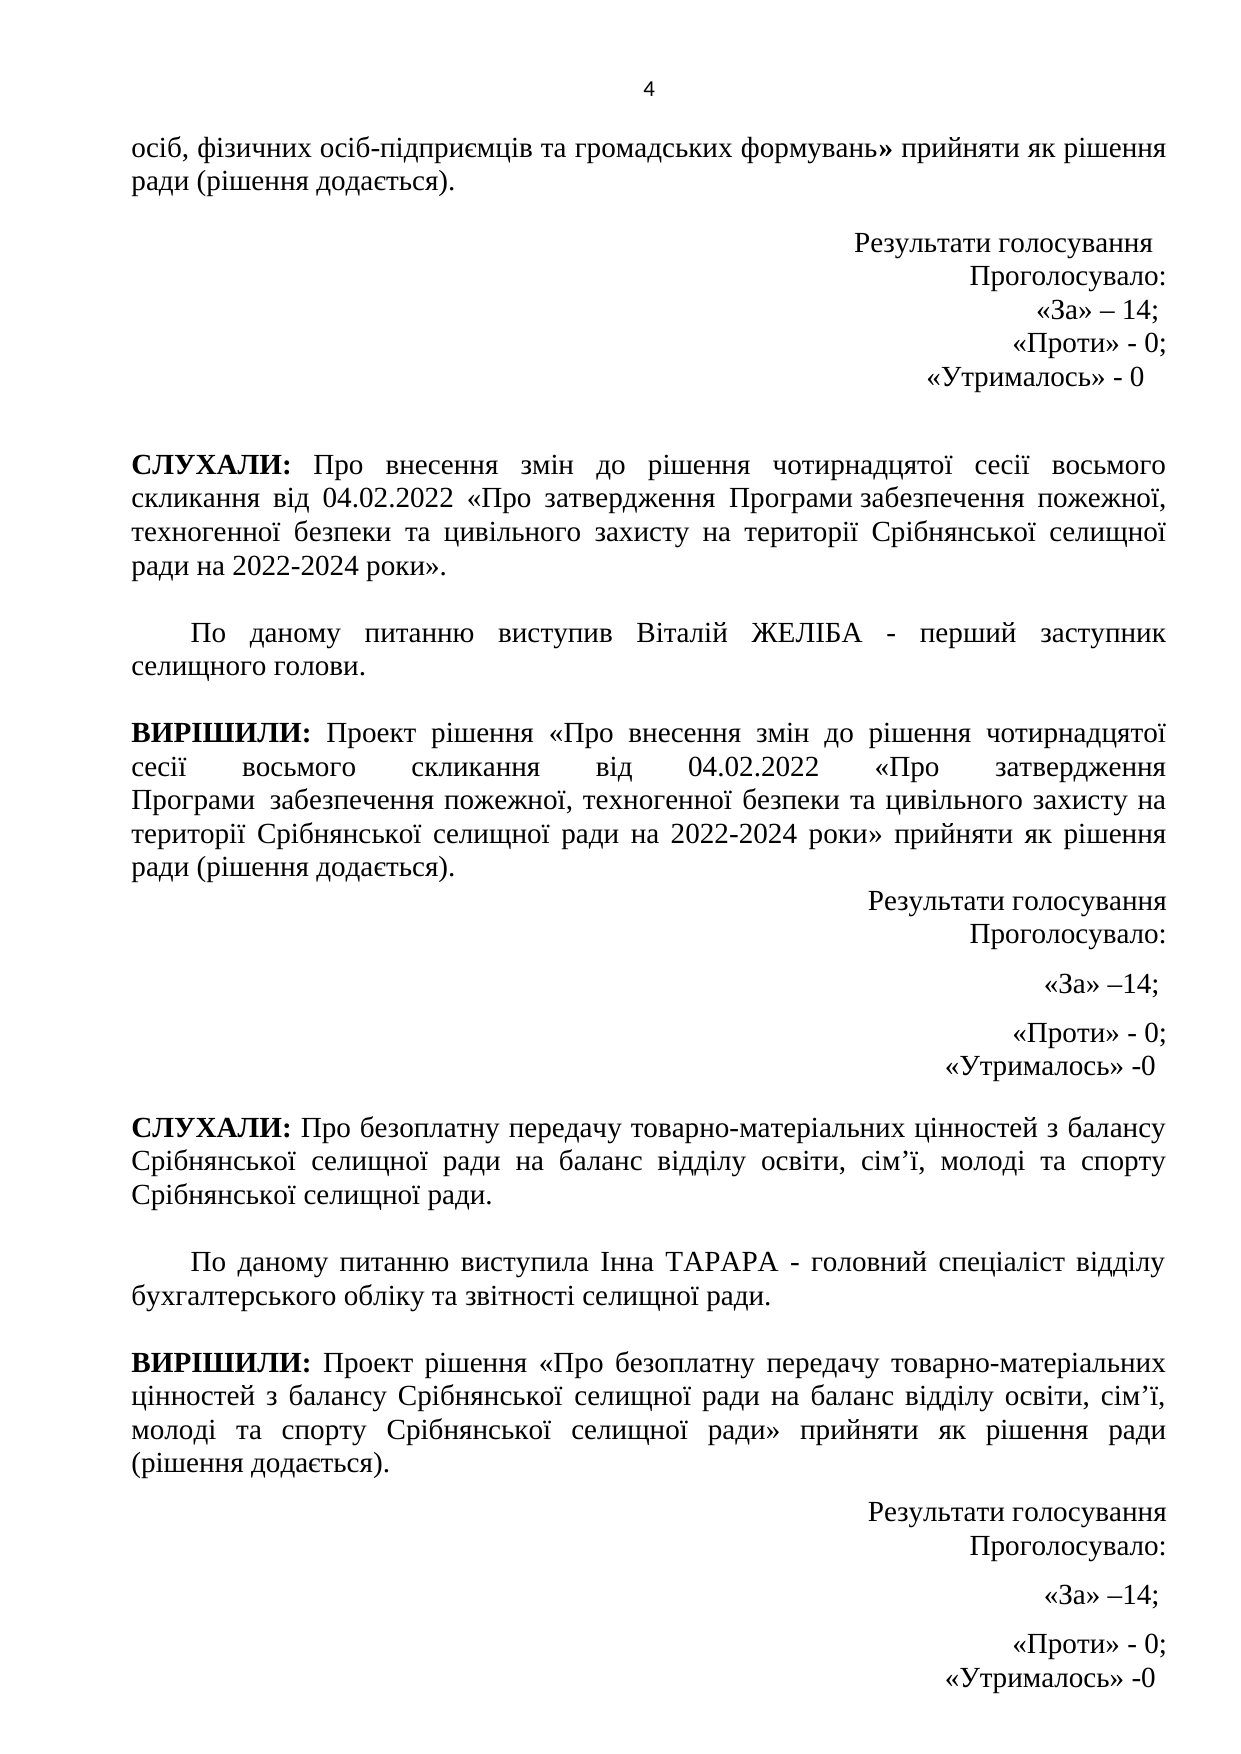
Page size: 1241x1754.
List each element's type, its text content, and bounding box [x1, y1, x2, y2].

text Результати голосування Проголосувало: [131, 883, 1167, 950]
text По даному питанню виступив Віталій ЖЕЛІБА - перший заступник селищного голови. [131, 615, 1167, 682]
text «За» – 14; [131, 292, 1167, 326]
text «Проти» - 0; [131, 1015, 1167, 1048]
text «За» –14; [131, 966, 1167, 999]
text ВИРІШИЛИ: Проект рішення «Про безоплатну передачу товарно-матеріальних цінностей з балансу Срібнянської селищної ради на баланс відділу освіти, сім’ї, молоді та спорту Срібнянської селищної ради» прийняти як рішення ради (рішення додається). [131, 1345, 1167, 1479]
list Результати голосування [176, 225, 1167, 258]
text Результати голосування Проголосувало: [131, 1494, 1167, 1562]
text «Проти» - 0; [131, 326, 1167, 359]
text «Утрималось» -0 [131, 1048, 1167, 1082]
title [131, 130, 1167, 197]
text «Утрималось» -0 [131, 1660, 1167, 1693]
text «За» –14; [131, 1577, 1167, 1611]
text «Утрималось» - 0 [131, 359, 1167, 393]
text «Проти» - 0; [131, 1626, 1167, 1660]
text СЛУХАЛИ: Про внесення змін до рішення чотирнадцятої сесії восьмого скликання від 04.02.2022 «Про затвердження Програми забезпечення пожежної, техногенної безпеки та цивільного захисту на території Срібнянської селищної ради на 2022-2024 роки». [131, 447, 1167, 581]
text СЛУХАЛИ: Про безоплатну передачу товарно-матеріальних цінностей з балансу Срібнянської селищної ради на баланс відділу освіти, сім’ї, молоді та спорту Срібнянської селищної ради. [131, 1110, 1167, 1211]
title ВИРІШИЛИ: Проект рішення «Про внесення змін до рішення чотирнадцятої сесії восьмого скликання від 04.02.2022 «Про затвердження Програми забезпечення пожежної, техногенної безпеки та цивільного захисту на території Срібнянської селищної ради на 2022-2024 роки» прийняти як рішення ради (рішення додається). [131, 715, 1167, 883]
text По даному питанню виступила Інна ТАРАРА - головний спеціаліст відділу бухгалтерського обліку та звітності селищної ради. [131, 1244, 1167, 1311]
text Проголосувало: [131, 258, 1167, 292]
